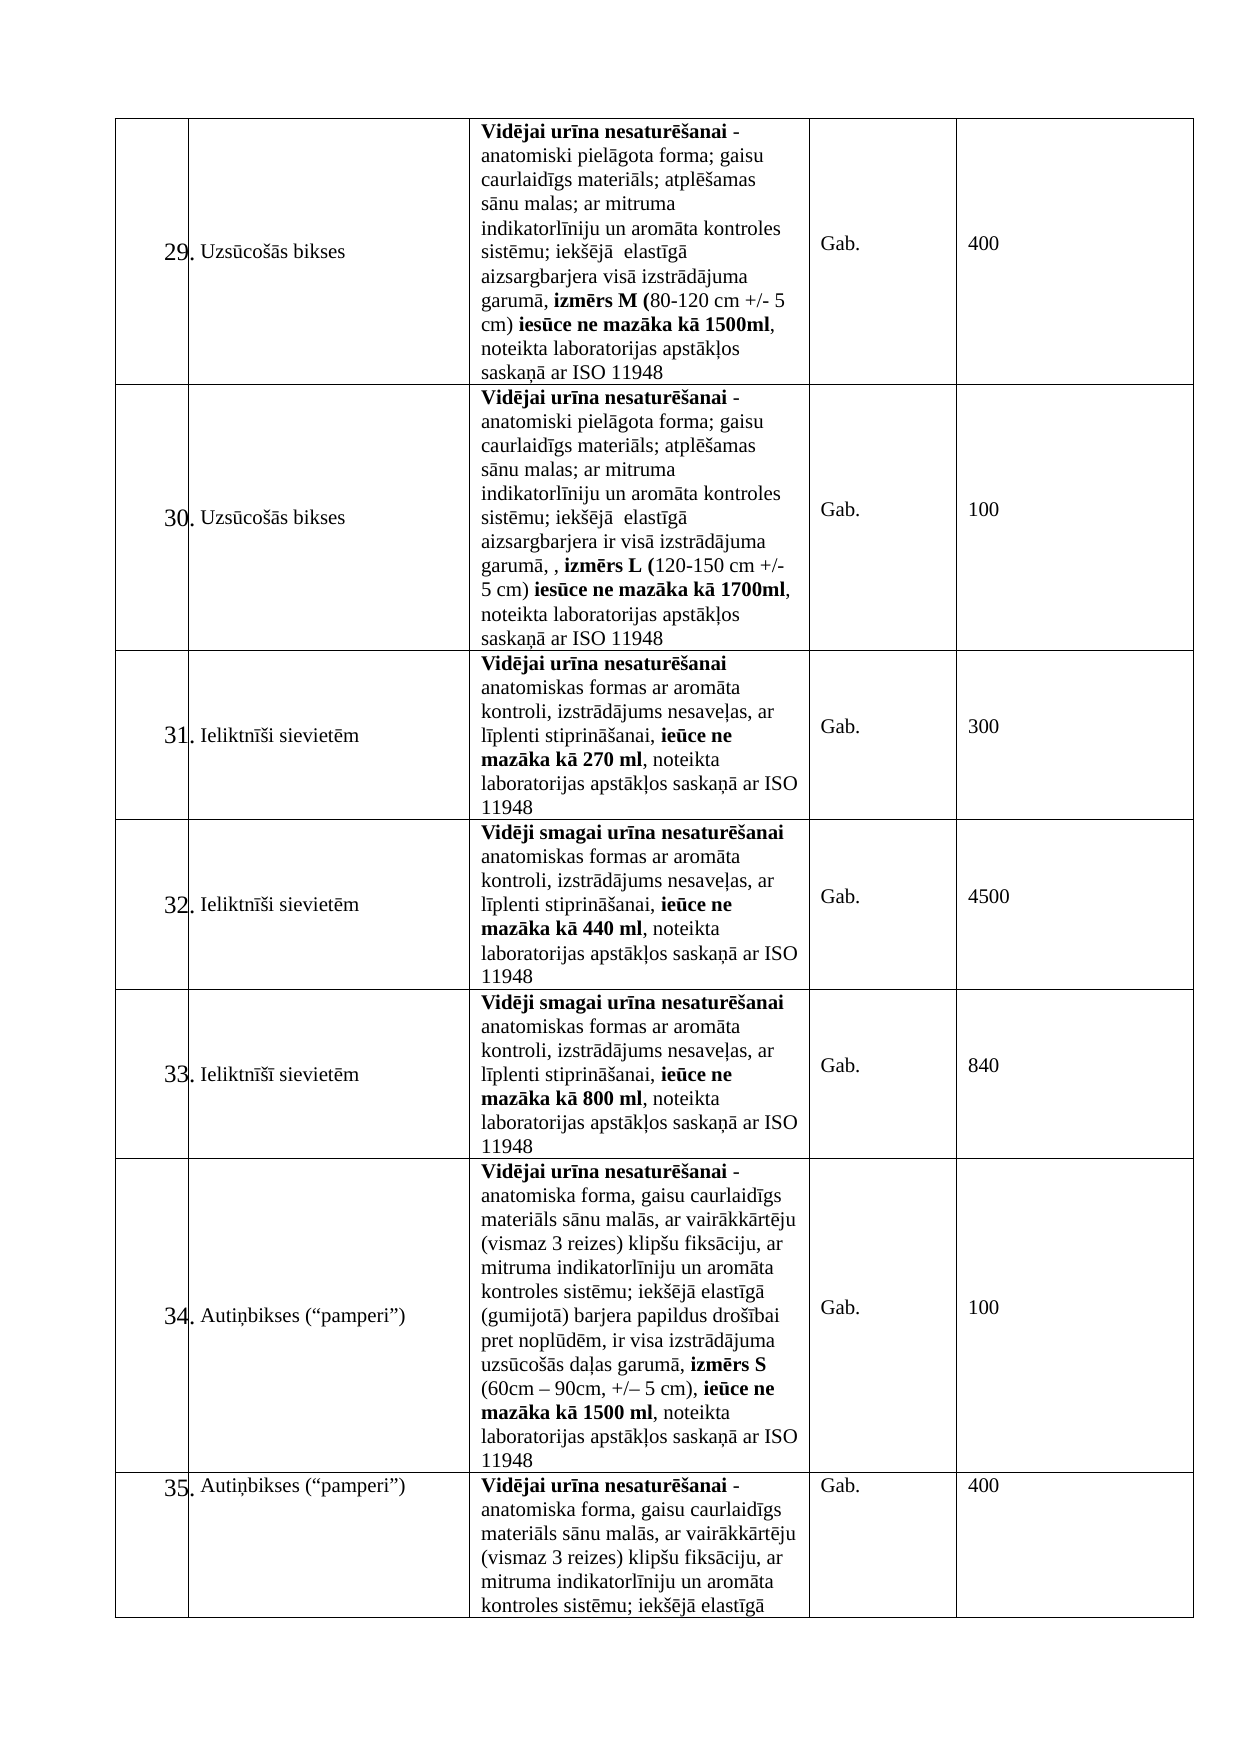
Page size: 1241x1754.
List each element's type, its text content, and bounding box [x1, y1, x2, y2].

table_cell 100 [957, 385, 1193, 649]
table_cell [116, 990, 188, 1158]
table_cell Gab. [810, 990, 956, 1158]
table_cell Gab. [810, 119, 956, 384]
table_cell Gab. [810, 820, 956, 988]
table_cell [116, 1473, 188, 1617]
table_cell Gab. [810, 385, 956, 649]
table_cell 300 [957, 651, 1193, 819]
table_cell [189, 1473, 469, 1617]
table_cell [116, 1159, 188, 1472]
table_cell Vidēji smagai urīna nesaturēšanai anatomiskas formas ar aromāta kontroli, izstrādājums nesaveļas, ar līplenti stiprināšanai, ieūce ne mazāka kā 440 ml, noteikta laboratorijas apstākļos saskaņā ar ISO 11948 [470, 820, 809, 988]
table_cell Ieliktnīši sievietēm [189, 651, 469, 819]
table_cell [116, 385, 188, 649]
table_cell [116, 119, 188, 384]
table_cell Vidējai urīna nesaturēšanai - anatomiski pielāgota forma; gaisu caurlaidīgs materiāls; atplēšamas sānu malas; ar mitruma indikatorlīniju un aromāta kontroles sistēmu; iekšējā elastīgā aizsargbarjera ir visā izstrādājuma garumā, , izmērs L (120-150 cm +/- 5 cm) iesūce ne mazāka kā 1700ml, noteikta laboratorijas apstākļos saskaņā ar ISO 11948 [470, 385, 809, 649]
table_cell Uzsūcošās bikses [189, 385, 469, 649]
table_cell Ieliktnīšī sievietēm [189, 990, 469, 1158]
table_cell 400 [957, 1473, 1193, 1617]
table_cell Ieliktnīši sievietēm [189, 820, 469, 988]
table_cell [116, 651, 188, 819]
table_cell Vidējai urīna nesaturēšanai - anatomiska forma, gaisu caurlaidīgs materiāls sānu malās, ar vairākkārtēju (vismaz 3 reizes) klipšu fiksāciju, ar mitruma indikatorlīniju un aromāta kontroles sistēmu; iekšējā elastīgā (gumijotā) barjera papildus drošībai pret noplūdēm, ir visa izstrādājuma uzsūcošās daļas garumā, izmērs S (60cm – 90cm, +/– 5 cm), ieūce ne mazāka kā 1500 ml, noteikta laboratorijas apstākļos saskaņā ar ISO 11948 [470, 1159, 809, 1472]
table_cell [116, 820, 188, 988]
table_cell Gab. [810, 651, 956, 819]
table_cell Vidēji smagai urīna nesaturēšanai anatomiskas formas ar aromāta kontroli, izstrādājums nesaveļas, ar līplenti stiprināšanai, ieūce ne mazāka kā 800 ml, noteikta laboratorijas apstākļos saskaņā ar ISO 11948 [470, 990, 809, 1158]
table_cell 4500 [957, 820, 1193, 988]
table_cell 100 [957, 1159, 1193, 1472]
table_cell 400 [957, 119, 1193, 384]
table_cell Vidējai urīna nesaturēšanai - anatomiski pielāgota forma; gaisu caurlaidīgs materiāls; atplēšamas sānu malas; ar mitruma indikatorlīniju un aromāta kontroles sistēmu; iekšējā elastīgā aizsargbarjera visā izstrādājuma garumā, izmērs M (80-120 cm +/- 5 cm) iesūce ne mazāka kā 1500ml, noteikta laboratorijas apstākļos saskaņā ar ISO 11948 [470, 119, 809, 384]
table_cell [470, 1473, 809, 1617]
table_cell Gab. [810, 1159, 956, 1472]
table_cell 840 [957, 990, 1193, 1158]
table_cell Vidējai urīna nesaturēšanai anatomiskas formas ar aromāta kontroli, izstrādājums nesaveļas, ar līplenti stiprināšanai, ieūce ne mazāka kā 270 ml, noteikta laboratorijas apstākļos saskaņā ar ISO 11948 [470, 651, 809, 819]
table_cell Uzsūcošās bikses [189, 119, 469, 384]
table_cell Gab. [810, 1473, 956, 1617]
table_cell Autiņbikses (“pamperi”) [189, 1159, 469, 1472]
